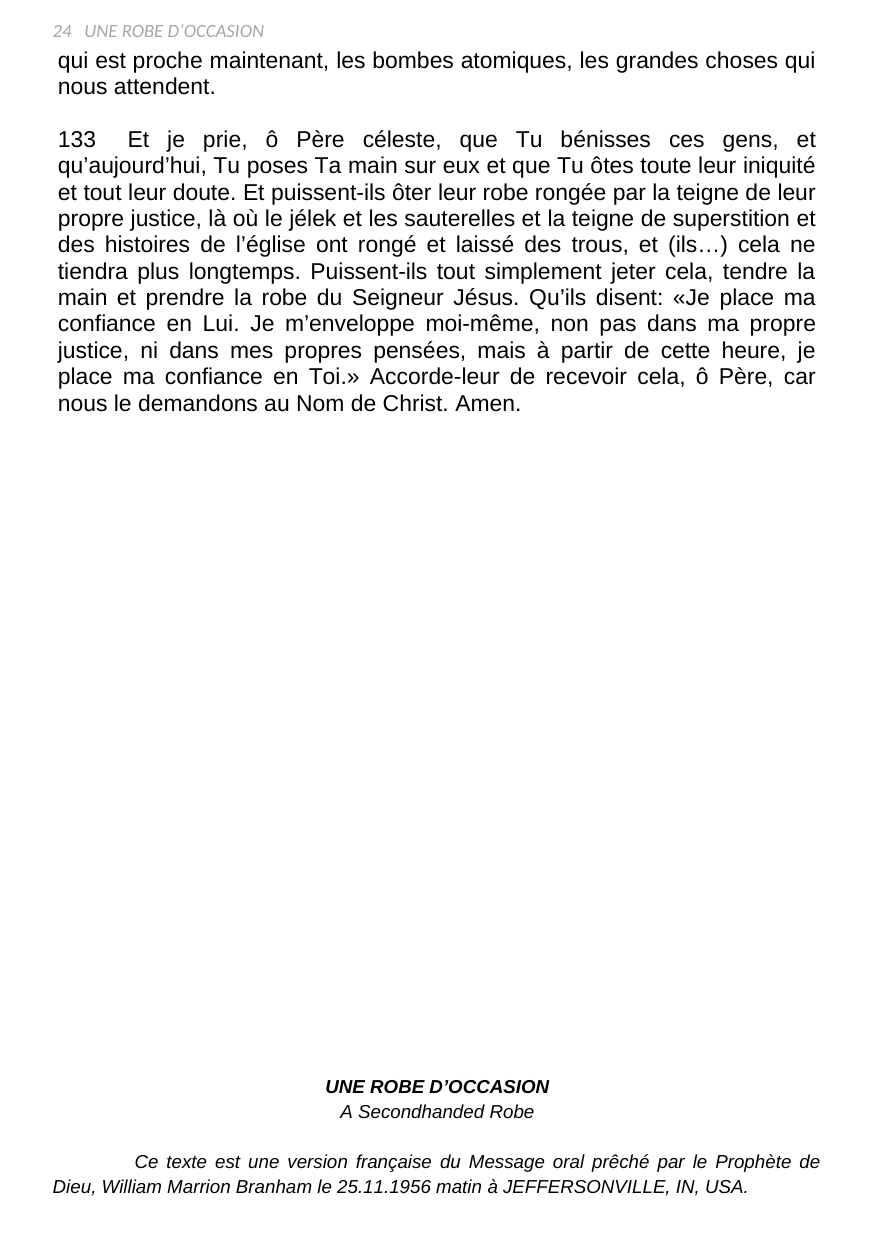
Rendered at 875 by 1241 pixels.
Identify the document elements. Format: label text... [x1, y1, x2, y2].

text Ce texte est une version française du Message oral prêché par le Prophète de Dieu, William Marrion Branham le 25.11.1956 matin à JEFFERSONVILLE, IN, USA. [52, 1151, 822, 1197]
text A Secondhanded Robe [52, 1101, 822, 1122]
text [58, 47, 816, 99]
text UNE ROBE D’OCCASION [52, 1076, 822, 1097]
text 133 Et je prie, ô Père céleste, que Tu bénisses ces gens, et qu’aujourd’hui, Tu poses Ta main sur eux et que Tu ôtes toute leur iniquité et tout leur doute. Et puissent-ils ôter leur robe rongée par la teigne de leur propre justice, là où le jélek et les sauterelles et la teigne de superstition et des histoires de l’église ont rongé et laissé des trous, et (ils…) cela ne tiendra plus longtemps. Puissent-ils tout simplement jeter cela, tendre la main et prendre la robe du Seigneur Jésus. Qu’ils disent: «Je place ma confiance en Lui. Je m’enveloppe moi-même, non pas dans ma propre justice, ni dans mes propres pensées, mais à partir de cette heure, je place ma confiance en Toi.» Accorde-leur de recevoir cela, ô Père, car nous le demandons au Nom de Christ. Amen. [58, 126, 816, 416]
